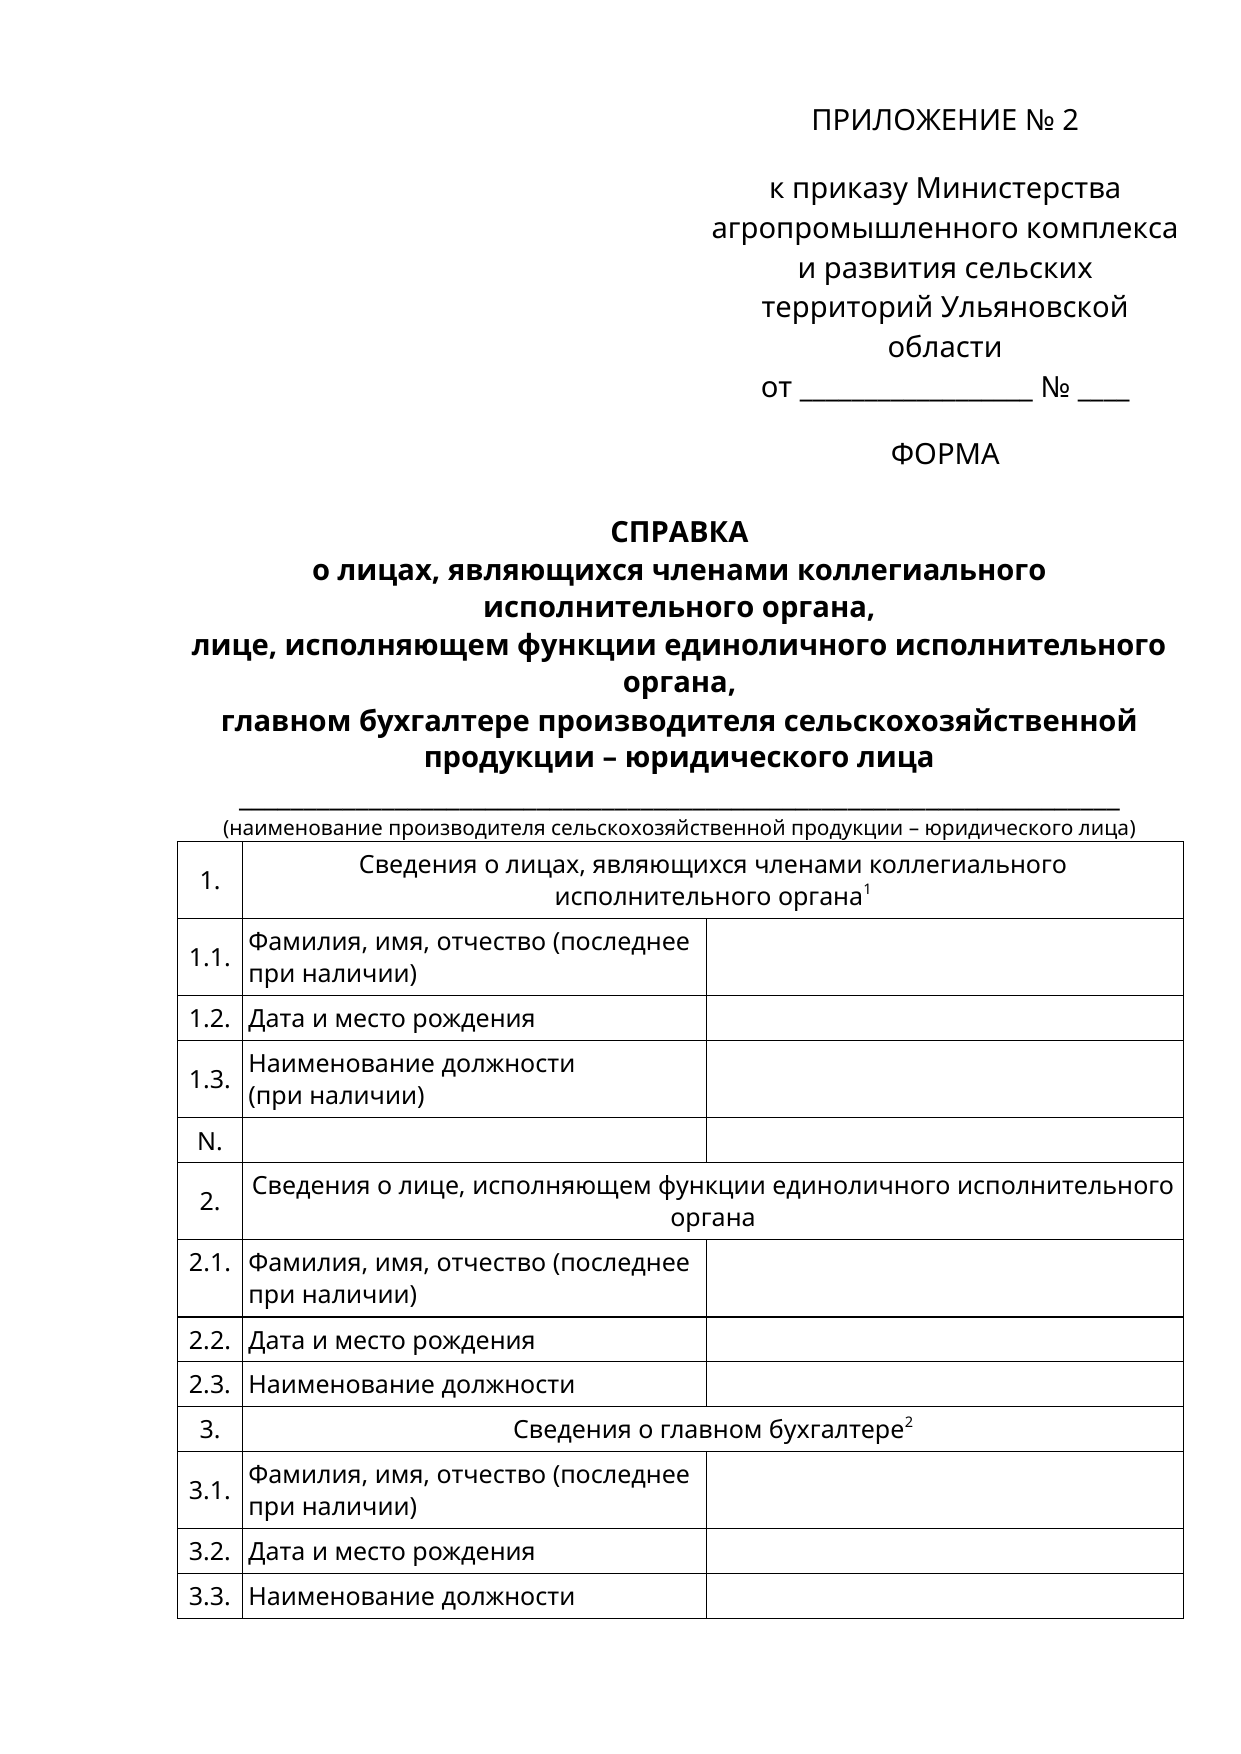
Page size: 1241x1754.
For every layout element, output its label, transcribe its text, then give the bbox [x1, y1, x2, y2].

table_cell [707, 1240, 1183, 1316]
text (наименование производителя сельскохозяйственной продукции – юридического лица) [177, 814, 1181, 841]
table_cell 3.2. [178, 1529, 242, 1573]
table_header Сведения о лицах, являющихся членами коллегиального исполнительного органа1 [243, 842, 1183, 918]
table_cell 2.3. [178, 1362, 242, 1406]
table_cell Дата и место рождения [243, 996, 706, 1040]
text СПРАВКА [177, 513, 1181, 550]
table_cell N. [178, 1118, 242, 1162]
table_cell 2.2. [178, 1318, 242, 1361]
text и развития сельских территорий Ульяновской области [709, 247, 1181, 366]
table_cell [707, 996, 1183, 1040]
table_cell Наименование должности [243, 1574, 706, 1618]
table_cell 1.3. [178, 1041, 242, 1117]
table_cell [707, 1041, 1183, 1117]
table_cell 3.3. [178, 1574, 242, 1618]
table_header 1. [178, 842, 242, 918]
table_cell Фамилия, имя, отчество (последнее при наличии) [243, 1452, 706, 1528]
table_cell [707, 1362, 1183, 1406]
table_cell Дата и место рождения [243, 1318, 706, 1361]
table_cell Сведения о главном бухгалтере2 [243, 1407, 1183, 1451]
text главном бухгалтере производителя сельскохозяйственной продукции – юридического лица [177, 701, 1181, 776]
table_cell Фамилия, имя, отчество (последнее при наличии) [243, 1240, 706, 1316]
text агропромышленного комплекса [709, 207, 1181, 247]
text ФОРМА [709, 433, 1181, 473]
table_cell 2. [178, 1163, 242, 1239]
table_cell [707, 1118, 1183, 1162]
table_cell [707, 1529, 1183, 1573]
table_cell [707, 919, 1183, 995]
text от __________________ № ____ [709, 366, 1181, 405]
table_cell 3. [178, 1407, 242, 1451]
text ____________________________________________________________________ [177, 776, 1181, 814]
table_cell 2.1. [178, 1240, 242, 1316]
text лице, исполняющем функции единоличного исполнительного органа, [177, 626, 1181, 701]
table_cell Наименование должности (при наличии) [243, 1041, 706, 1117]
table_cell [243, 1118, 706, 1162]
table_cell Наименование должности [243, 1362, 706, 1406]
table_cell Сведения о лице, исполняющем функции единоличного исполнительного органа [243, 1163, 1183, 1239]
table_cell 1.2. [178, 996, 242, 1040]
table_cell [707, 1574, 1183, 1618]
table_cell Дата и место рождения [243, 1529, 706, 1573]
table_cell Фамилия, имя, отчество (последнее при наличии) [243, 919, 706, 995]
text ПРИЛОЖЕНИЕ № 2 [709, 99, 1181, 139]
table_cell 1.1. [178, 919, 242, 995]
table_cell [707, 1318, 1183, 1361]
text к приказу Министерства [709, 168, 1181, 207]
text о лицах, являющихся членами коллегиального исполнительного органа, [177, 550, 1181, 626]
table_cell [707, 1452, 1183, 1528]
table_cell 3.1. [178, 1452, 242, 1528]
